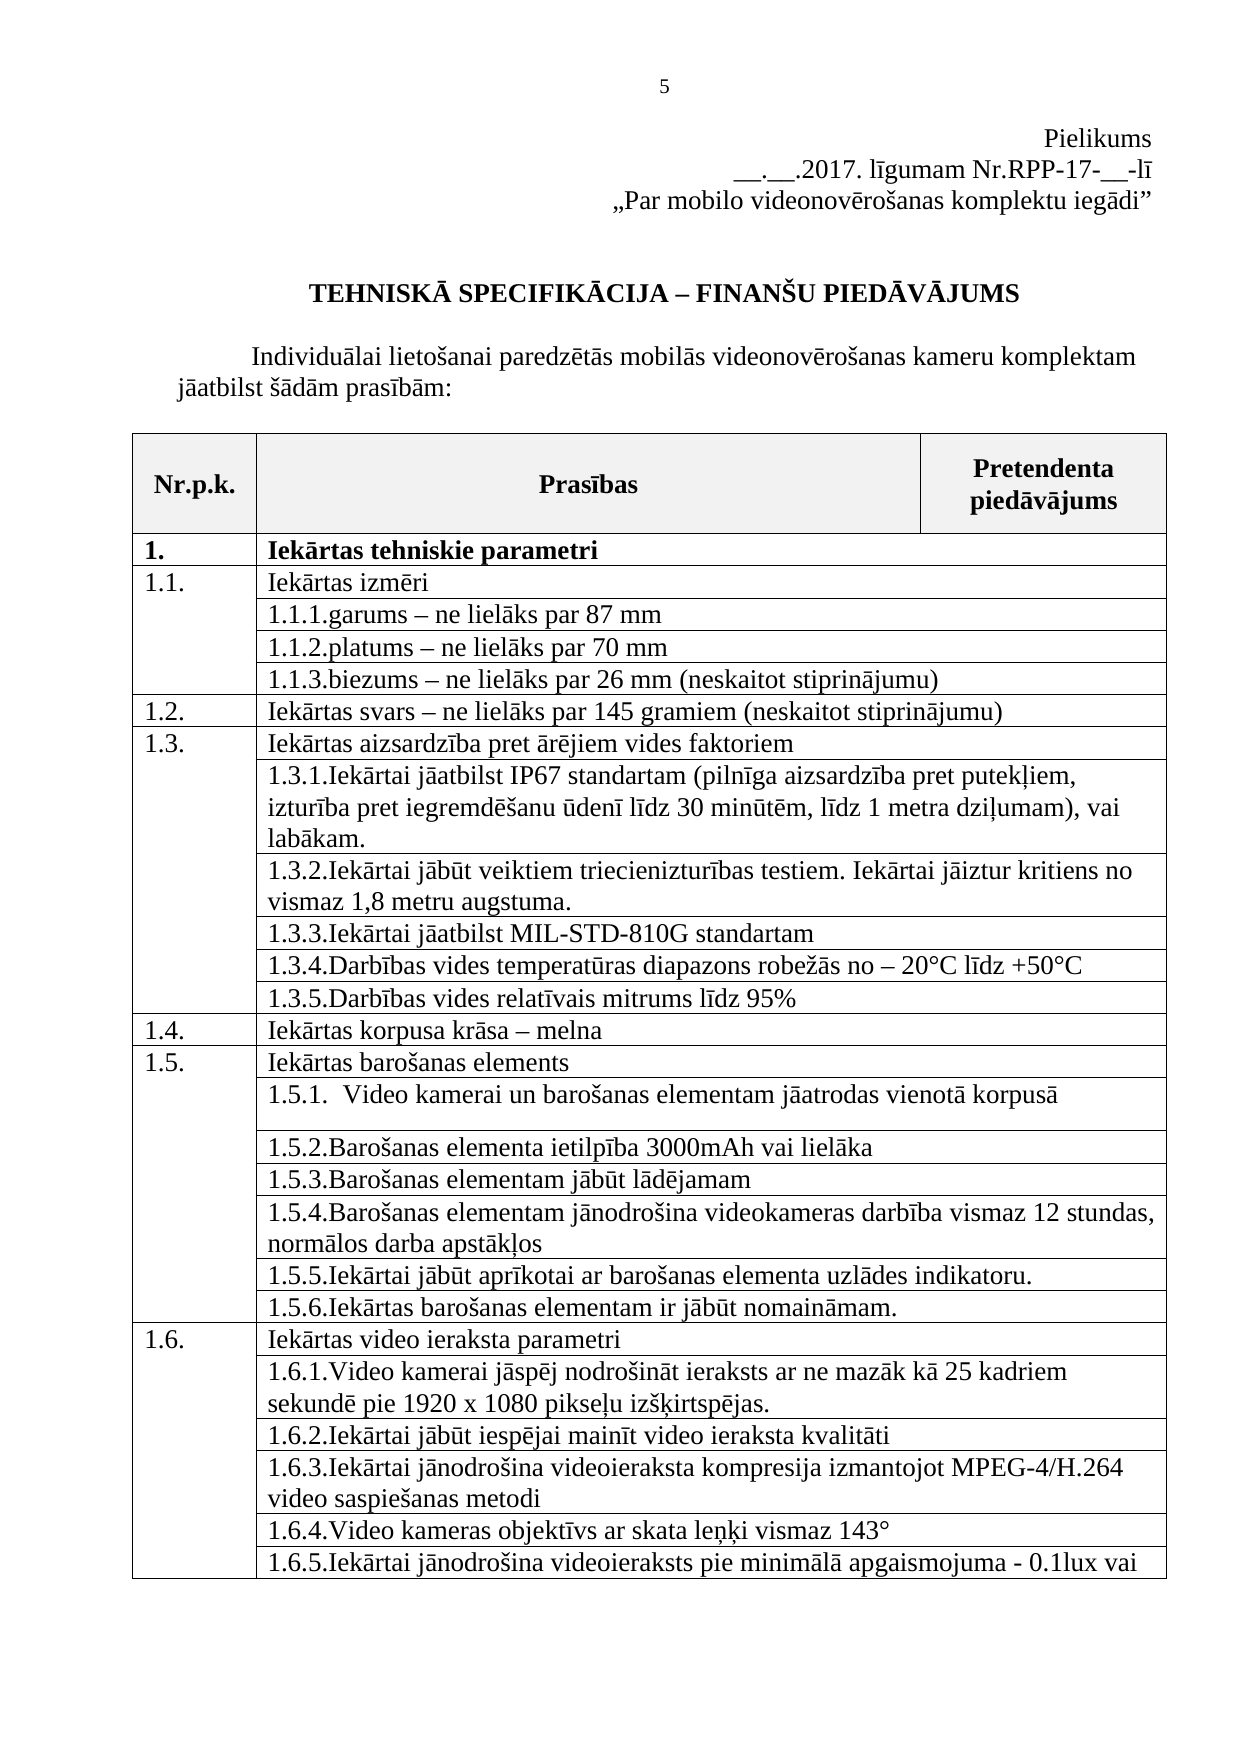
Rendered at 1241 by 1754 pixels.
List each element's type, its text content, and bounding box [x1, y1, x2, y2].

table_cell Iekārtas barošanas elements [257, 1046, 1166, 1077]
table_header Pretendenta piedāvājums [921, 434, 1166, 533]
table_cell Iekārtas svars – ne lielāks par 145 gramiem (neskaitot stiprinājumu) [257, 695, 1166, 726]
table_cell 1.5.3.Barošanas elementam jābūt lādējamam [257, 1164, 1166, 1194]
table_header Nr.p.k. [133, 434, 256, 533]
text Pielikums [177, 122, 1152, 153]
table_cell 1.5.4.Barošanas elementam jānodrošina videokameras darbība vismaz 12 stundas, normālos darba apstākļos [257, 1196, 1166, 1258]
table_cell 1.5.2.Barošanas elementa ietilpība 3000mAh vai lielāka [257, 1131, 1166, 1162]
table_cell Iekārtas aizsardzība pret ārējiem vides faktoriem [257, 727, 1166, 758]
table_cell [257, 1547, 1166, 1578]
table_cell 1.3.3.Iekārtai jāatbilst MIL-STD-810G standartam [257, 917, 1166, 948]
table_cell 1.5.6.Iekārtas barošanas elementam ir jābūt nomaināmam. [257, 1291, 1166, 1322]
table_cell 1.4. [133, 1014, 256, 1045]
table_cell Video kamerai un barošanas elementam jāatrodas vienotā korpusā [257, 1078, 1166, 1130]
table_cell Iekārtas izmēri [257, 566, 1166, 597]
table_cell 1.3. [133, 727, 256, 1013]
table_cell 1.1. [133, 566, 256, 694]
table_cell Iekārtas tehniskie parametri [257, 534, 1166, 565]
table_cell 1. [133, 534, 256, 565]
table_cell 1.1.2.platums – ne lielāks par 70 mm [257, 631, 1166, 662]
table_cell 1.2. [133, 695, 256, 726]
table_cell 1.6. [133, 1323, 256, 1578]
table_cell 1.5.5.Iekārtai jābūt aprīkotai ar barošanas elementa uzlādes indikatoru. [257, 1259, 1166, 1290]
text TEHNISKĀ SPECIFIKĀCIJA – FINANŠU PIEDĀVĀJUMS [177, 278, 1152, 309]
table_cell 1.6.1.Video kamerai jāspēj nodrošināt ieraksts ar ne mazāk kā 25 kadriem sekundē pie 1920 x 1080 pikseļu izšķirtspējas. [257, 1356, 1166, 1418]
table_cell 1.6.4.Video kameras objektīvs ar skata leņķi vismaz 143° [257, 1514, 1166, 1546]
table_cell 1.1.1.garums – ne lielāks par 87 mm [257, 599, 1166, 630]
table_cell 1.6.2.Iekārtai jābūt iespējai mainīt video ieraksta kvalitāti [257, 1419, 1166, 1450]
table_cell Iekārtas korpusa krāsa – melna [257, 1014, 1166, 1045]
table_cell 1.6.3.Iekārtai jānodrošina videoieraksta kompresija izmantojot MPEG-4/H.264 video saspiešanas metodi [257, 1451, 1166, 1513]
text „Par mobilo videonovērošanas komplektu iegādi” [177, 184, 1152, 215]
table_cell Iekārtas video ieraksta parametri [257, 1323, 1166, 1354]
text Individuālai lietošanai paredzētās mobilās videonovērošanas kameru komplektam jāatbilst šādām prasībām: [177, 340, 1152, 402]
text __.__.2017. līgumam Nr.RPP-17-__-lī [177, 153, 1152, 184]
table_cell 1.1.3.biezums – ne lielāks par 26 mm (neskaitot stiprinājumu) [257, 663, 1166, 694]
table_cell 1.3.2.Iekārtai jābūt veiktiem triecienizturības testiem. Iekārtai jāiztur kritiens no vismaz 1,8 metru augstuma. [257, 854, 1166, 916]
table_cell 1.3.1.Iekārtai jāatbilst IP67 standartam (pilnīga aizsardzība pret putekļiem, izturība pret iegremdēšanu ūdenī līdz 30 minūtēm, līdz 1 metra dziļumam), vai labākam. [257, 760, 1166, 853]
table_cell 1.3.4.Darbības vides temperatūras diapazons robežās no – 20°C līdz +50°C [257, 950, 1166, 981]
table_header Prasības [257, 434, 920, 533]
table_cell 1.5. [133, 1046, 256, 1322]
table_cell 1.3.5.Darbības vides relatīvais mitrums līdz 95% [257, 982, 1166, 1013]
